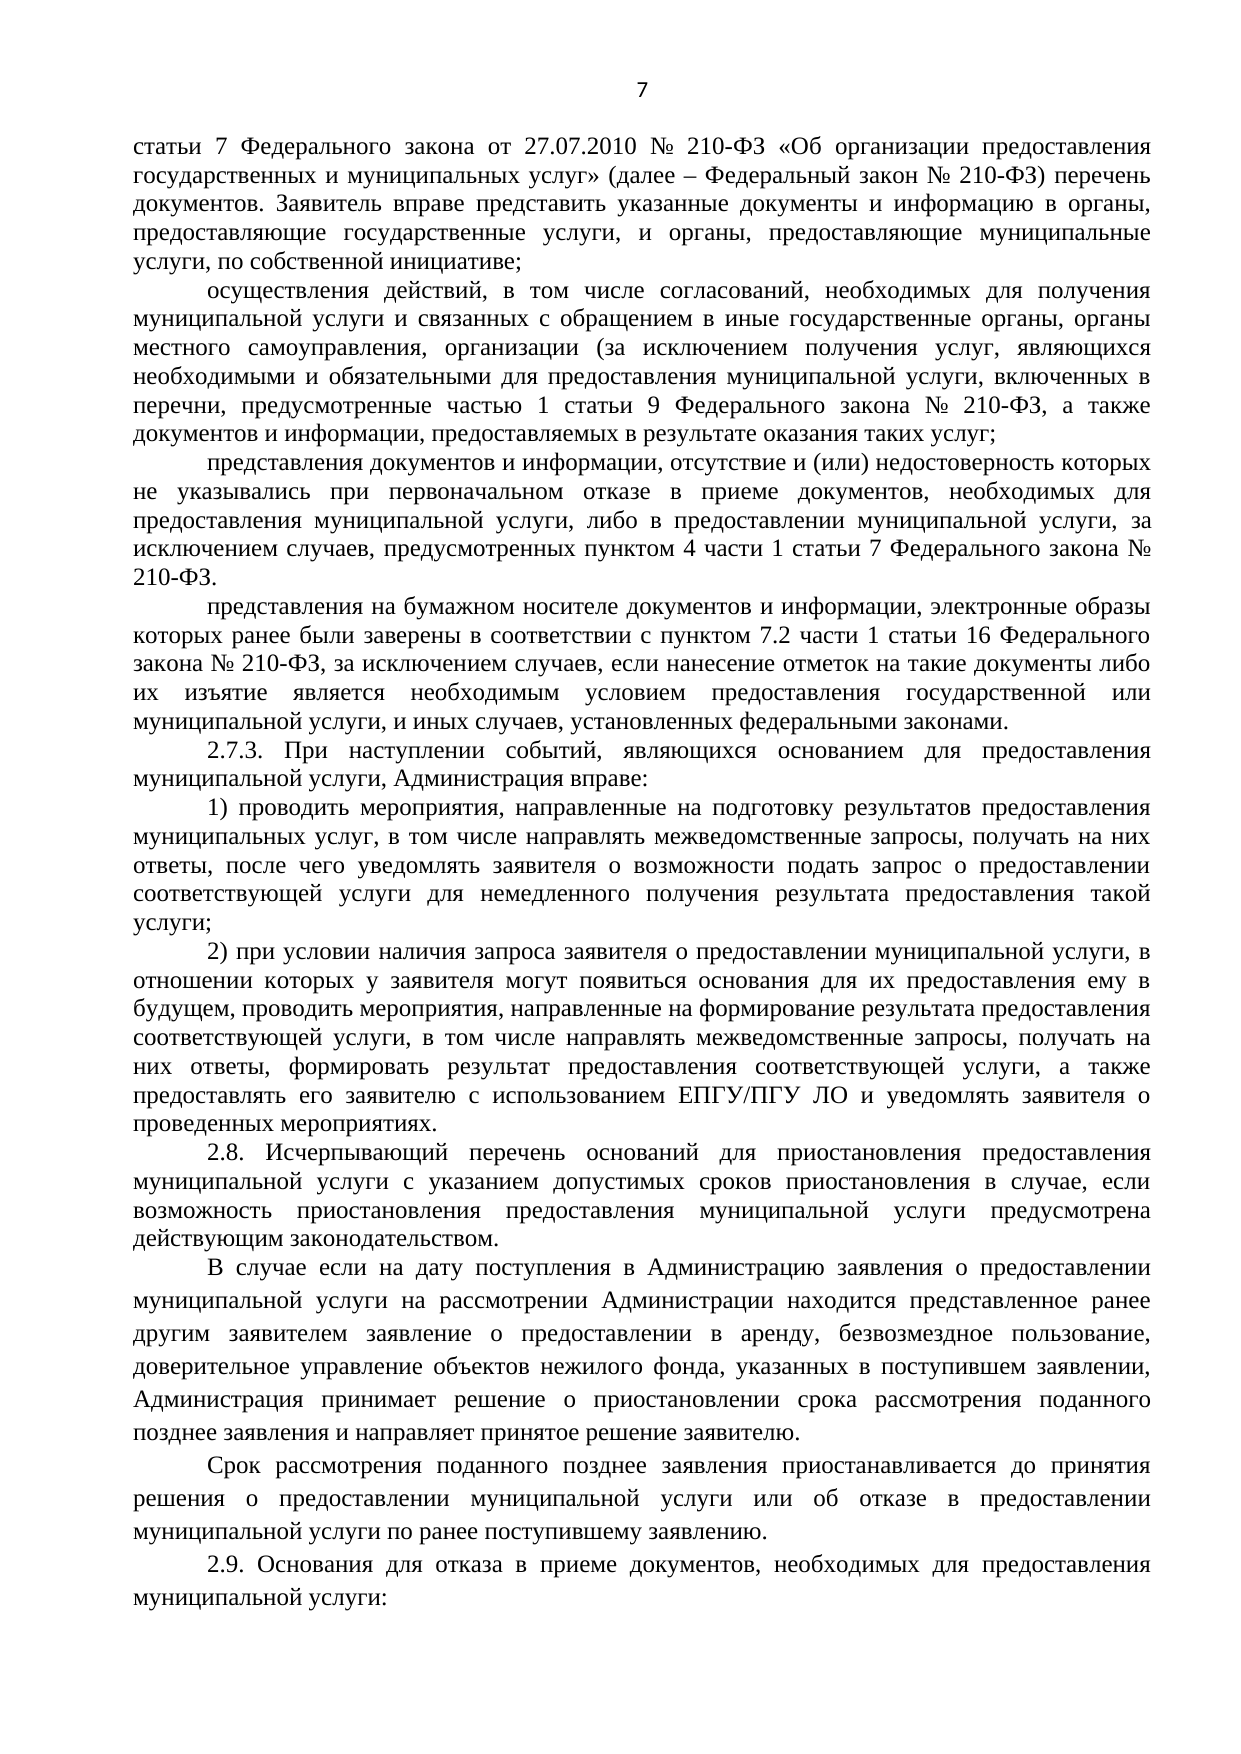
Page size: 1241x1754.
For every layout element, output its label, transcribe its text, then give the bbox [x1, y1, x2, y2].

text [133, 131, 1152, 275]
text Срок рассмотрения поданного позднее заявления приостанавливается до принятия решения о предоставлении муниципальной услуги или об отказе в предоставлении муниципальной услуги по ранее поступившему заявлению. [133, 1450, 1152, 1545]
text 2.9. Основания для отказа в приеме документов, необходимых для предоставления муниципальной услуги: [133, 1549, 1152, 1611]
text представления на бумажном носителе документов и информации, электронные образы которых ранее были заверены в соответствии с пунктом 7.2 части 1 статьи 16 Федерального закона № 210-ФЗ, за исключением случаев, если нанесение отметок на такие документы либо их изъятие является необходимым условием предоставления государственной или муниципальной услуги, и иных случаев, установленных федеральными законами. [133, 591, 1152, 735]
text В случае если на дату поступления в Администрацию заявления о предоставлении муниципальной услуги на рассмотрении Администрации находится представленное ранее другим заявителем заявление о предоставлении в аренду, безвозмездное пользование, доверительное управление объектов нежилого фонда, указанных в поступившем заявлении, Администрация принимает решение о приостановлении срока рассмотрения поданного позднее заявления и направляет принятое решение заявителю. [133, 1252, 1152, 1446]
text 2) при условии наличия запроса заявителя о предоставлении муниципальной услуги, в отношении которых у заявителя могут появиться основания для их предоставления ему в будущем, проводить мероприятия, направленные на формирование результата предоставления соответствующей услуги, в том числе направлять межведомственные запросы, получать на них ответы, формировать результат предоставления соответствующей услуги, а также предоставлять его заявителю с использованием ЕПГУ/ПГУ ЛО и уведомлять заявителя о проведенных мероприятиях. [133, 936, 1152, 1137]
text 2.7.3. При наступлении событий, являющихся основанием для предоставления муниципальной услуги, Администрация вправе: [133, 735, 1152, 792]
text 2.8. Исчерпывающий перечень оснований для приостановления предоставления муниципальной услуги с указанием допустимых сроков приостановления в случае, если возможность приостановления предоставления муниципальной услуги предусмотрена действующим законодательством. [133, 1137, 1152, 1252]
text осуществления действий, в том числе согласований, необходимых для получения муниципальной услуги и связанных с обращением в иные государственные органы, органы местного самоуправления, организации (за исключением получения услуг, являющихся необходимыми и обязательными для предоставления муниципальной услуги, включенных в перечни, предусмотренные частью 1 статьи 9 Федерального закона № 210-ФЗ, а также документов и информации, предоставляемых в результате оказания таких услуг; [133, 275, 1152, 447]
text представления документов и информации, отсутствие и (или) недостоверность которых не указывались при первоначальном отказе в приеме документов, необходимых для предоставления муниципальной услуги, либо в предоставлении муниципальной услуги, за исключением случаев, предусмотренных пунктом 4 части 1 статьи 7 Федерального закона № 210-ФЗ. [133, 447, 1152, 591]
text 1) проводить мероприятия, направленные на подготовку результатов предоставления муниципальных услуг, в том числе направлять межведомственные запросы, получать на них ответы, после чего уведомлять заявителя о возможности подать запрос о предоставлении соответствующей услуги для немедленного получения результата предоставления такой услуги; [133, 792, 1152, 936]
